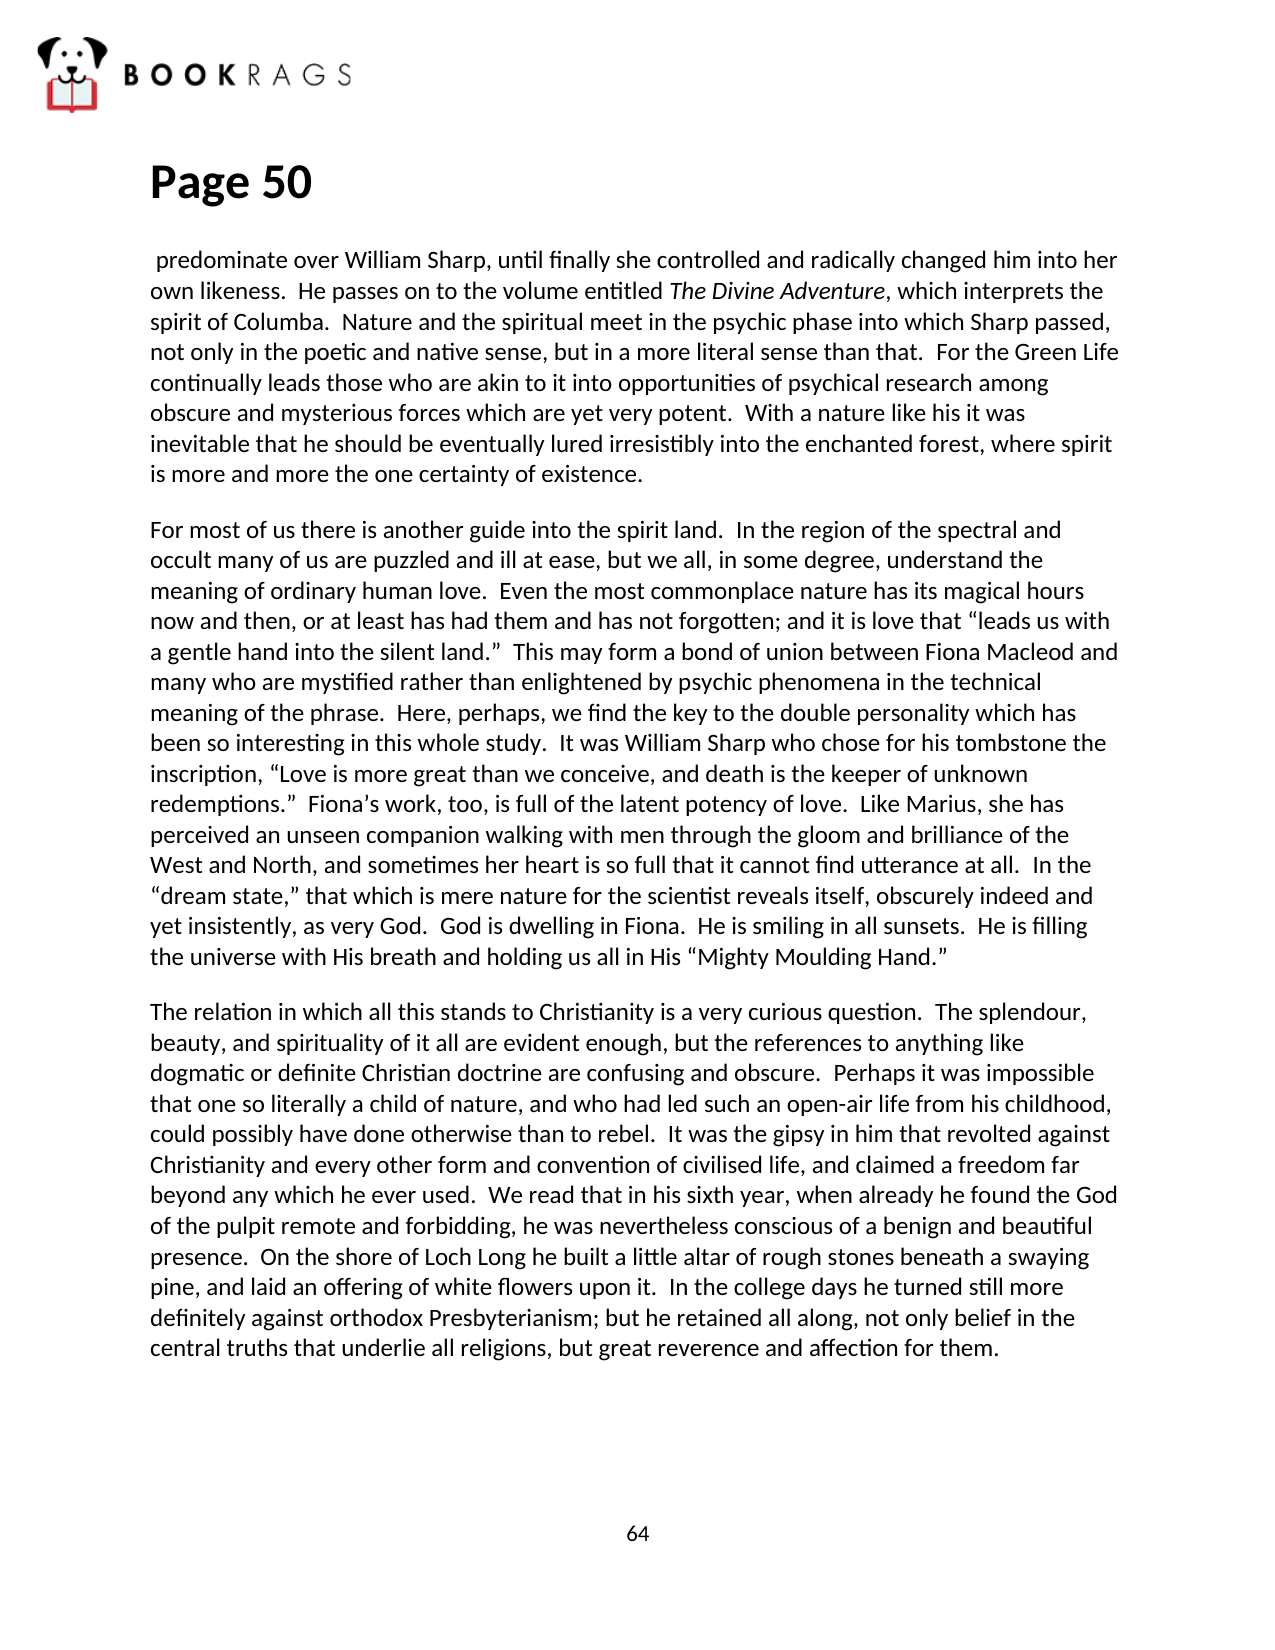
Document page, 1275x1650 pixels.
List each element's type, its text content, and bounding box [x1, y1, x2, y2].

text Page 50 [150, 150, 1125, 211]
text For most of us there is another guide into the spirit land. In the region of the spectral and occult many of us are puzzled and ill at ease, but we all, in some degree, understand the meaning of ordinary human love. Even the most commonplace nature has its magical hours now and then, or at least has had them and has not forgotten; and it is love that “leads us with a gentle hand into the silent land.” This may form a bond of union between Fiona Macleod and many who are mystified rather than enlightened by psychic phenomena in the technical meaning of the phrase. Here, perhaps, we find the key to the double personality which has been so interesting in this whole study. It was William Sharp who chose for his tombstone the inscription, “Love is more great than we conceive, and death is the keeper of unknown redemptions.” Fiona’s work, too, is full of the latent potency of love. Like Marius, she has perceived an unseen companion walking with men through the gloom and brilliance of the West and North, and sometimes her heart is so full that it cannot find utterance at all. In the “dream state,” that which is mere nature for the scientist reveals itself, obscurely indeed and yet insistently, as very God. God is dwelling in Fiona. He is smiling in all sunsets. He is filling the universe with His breath and holding us all in His “Mighty Moulding Hand.” [150, 514, 1125, 972]
text predominate over William Sharp, until finally she controlled and radically changed him into her own likeness. He passes on to the volume entitled The Divine Adventure, which interprets the spirit of Columba. Nature and the spiritual meet in the psychic phase into which Sharp passed, not only in the poetic and native sense, but in a more literal sense than that. For the Green Life continually leads those who are akin to it into opportunities of psychical research among obscure and mysterious forces which are yet very potent. With a nature like his it was inevitable that he should be eventually lured irresistibly into the enchanted forest, where spirit is more and more the one certainty of existence. [150, 244, 1125, 489]
picture [37, 37, 351, 113]
text The relation in which all this stands to Christianity is a very curious question. The splendour, beauty, and spirituality of it all are evident enough, but the references to anything like dogmatic or definite Christian doctrine are confusing and obscure. Perhaps it was impossible that one so literally a child of nature, and who had led such an open-air life from his childhood, could possibly have done otherwise than to rebel. It was the gipsy in him that revolted against Christianity and every other form and convention of civilised life, and claimed a freedom far beyond any which he ever used. We read that in his sixth year, when already he found the God of the pulpit remote and forbidding, he was nevertheless conscious of a benign and beautiful presence. On the shore of Loch Long he built a little altar of rough stones beneath a swaying pine, and laid an offering of white flowers upon it. In the college days he turned still more definitely against orthodox Presbyterianism; but he retained all along, not only belief in the central truths that underlie all religions, but great reverence and affection for them. [150, 997, 1125, 1363]
